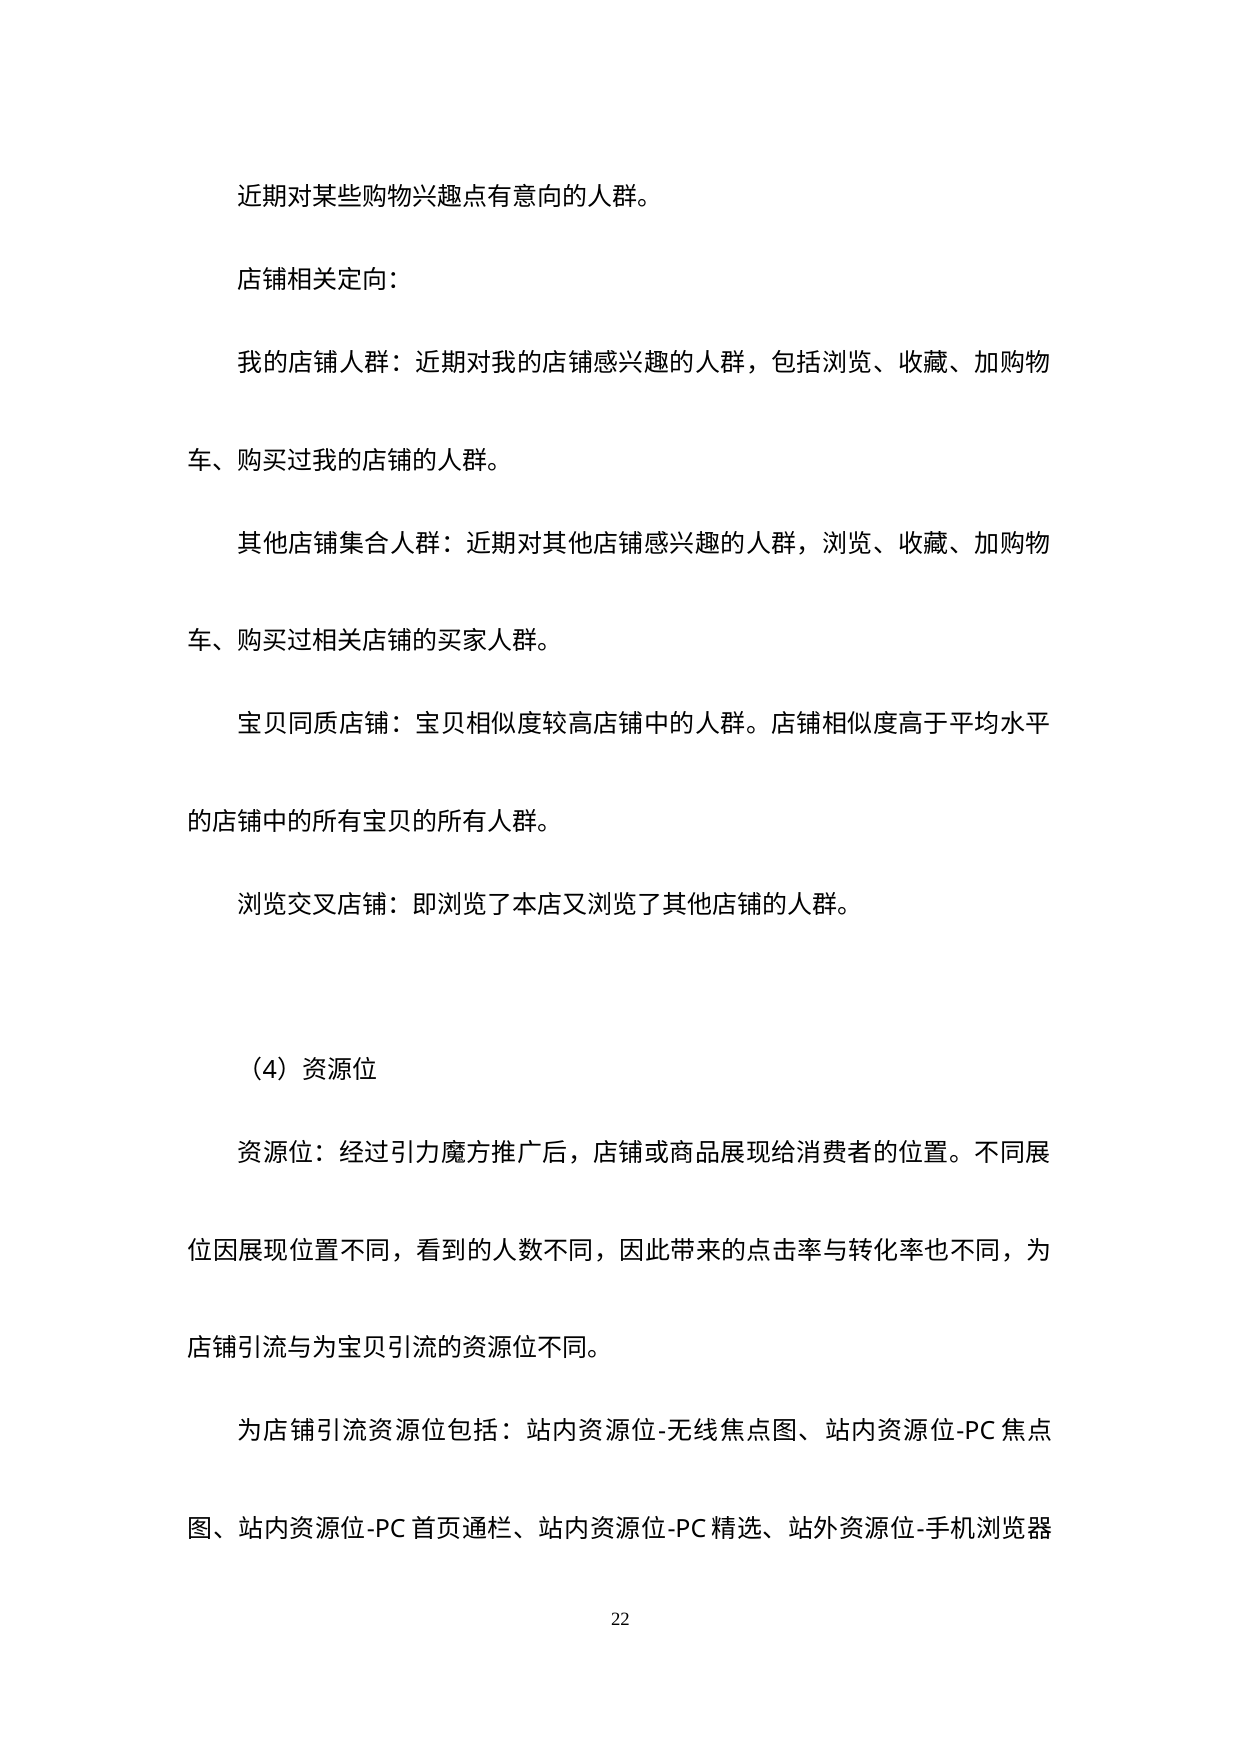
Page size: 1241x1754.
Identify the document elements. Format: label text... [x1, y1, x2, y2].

text 浏览交叉店铺：即浏览了本店又浏览了其他店铺的人群。 [187, 870, 1053, 935]
text 店铺相关定向： [187, 245, 1053, 310]
text 近期对某些购物兴趣点有意向的人群。 [187, 162, 1053, 227]
text （4）资源位 [187, 1035, 1053, 1100]
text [187, 1396, 1053, 1559]
text 我的店铺人群：近期对我的店铺感兴趣的人群，包括浏览、收藏、加购物车、购买过我的店铺的人群。 [187, 328, 1053, 491]
text 资源位：经过引力魔方推广后，店铺或商品展现给消费者的位置。不同展位因展现位置不同，看到的人数不同，因此带来的点击率与转化率也不同，为店铺引流与为宝贝引流的资源位不同。 [187, 1118, 1053, 1378]
text 宝贝同质店铺：宝贝相似度较高店铺中的人群。店铺相似度高于平均水平的店铺中的所有宝贝的所有人群。 [187, 689, 1053, 852]
text 其他店铺集合人群：近期对其他店铺感兴趣的人群，浏览、收藏、加购物车、购买过相关店铺的买家人群。 [187, 509, 1053, 671]
